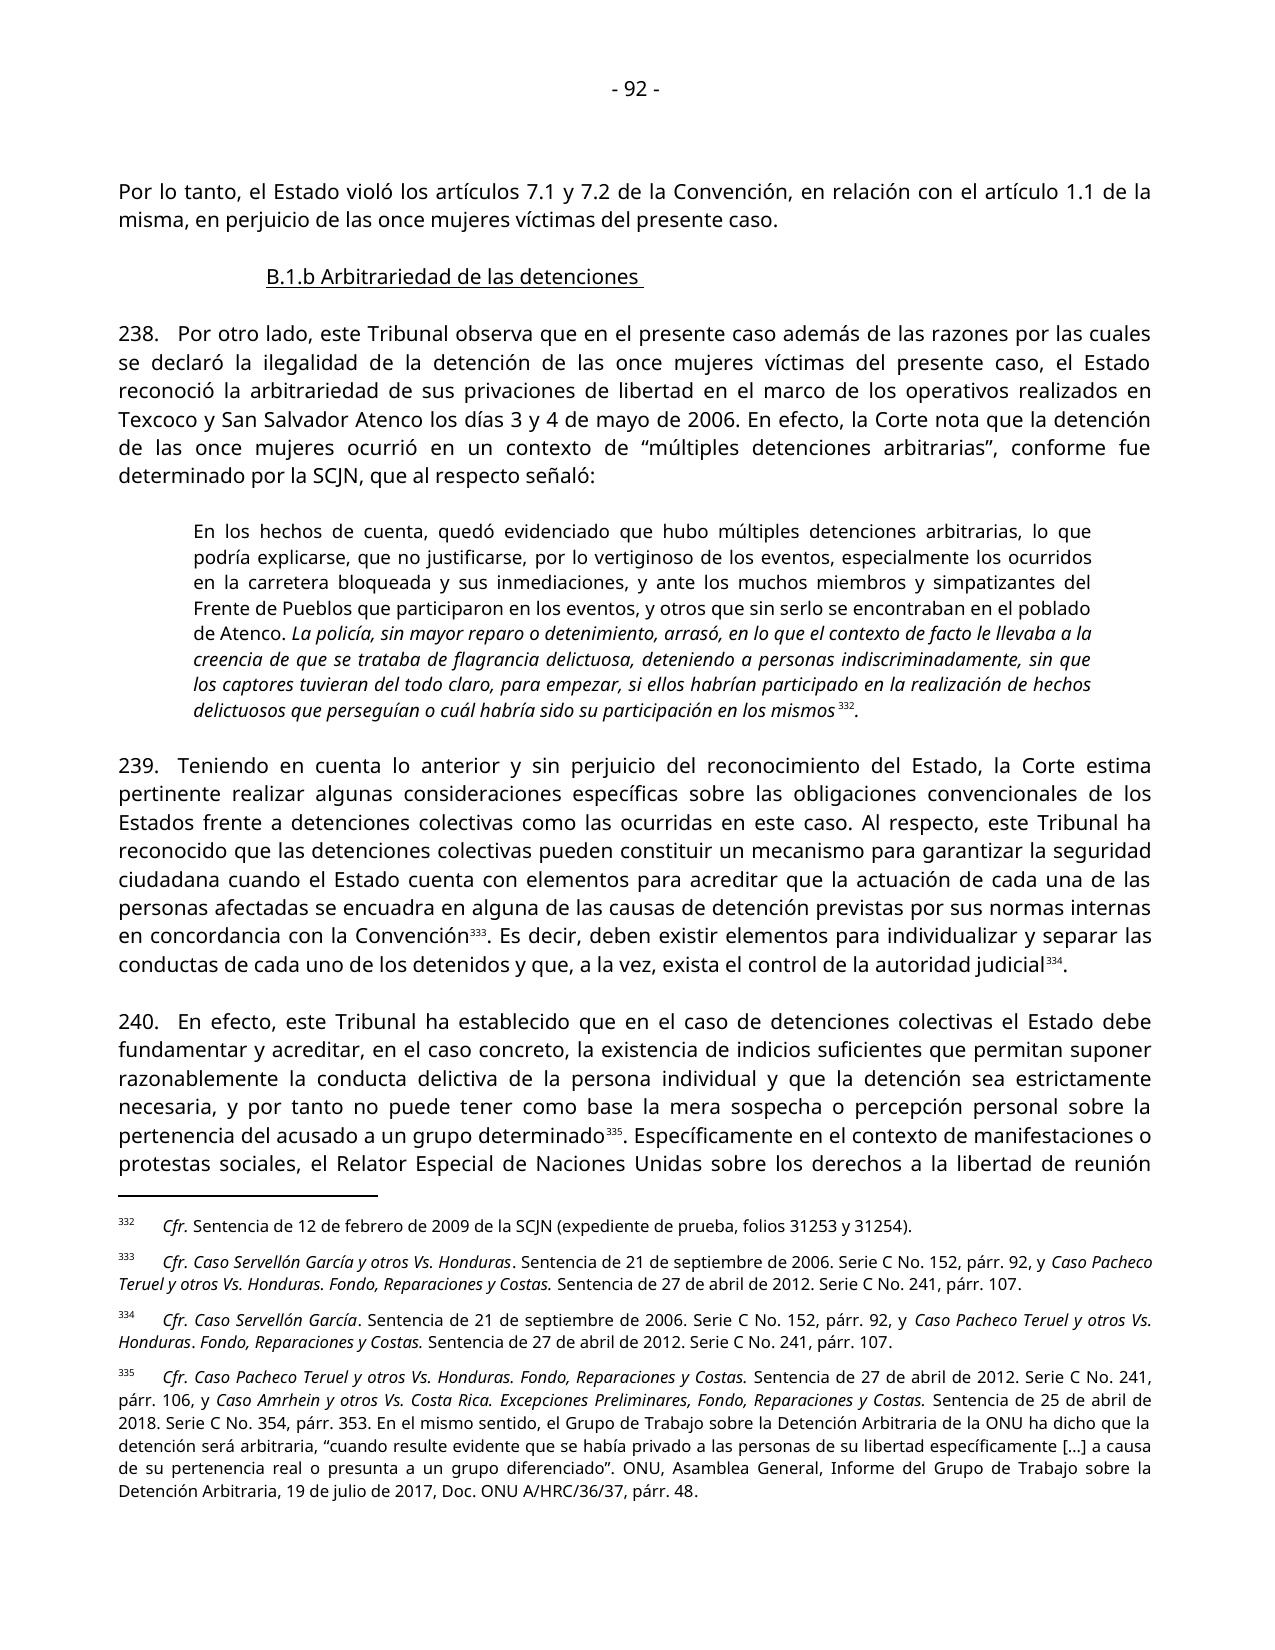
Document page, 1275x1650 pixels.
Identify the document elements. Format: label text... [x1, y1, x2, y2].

text Por otro lado, este Tribunal observa que en el presente caso además de las razones por las cuales se declaró la ilegalidad de la detención de las once mujeres víctimas del presente caso, el Estado reconoció la arbitrariedad de sus privaciones de libertad en el marco de los operativos realizados en Texcoco y San Salvador Atenco los días 3 y 4 de mayo de 2006. En efecto, la Corte nota que la detención de las once mujeres ocurrió en un contexto de “múltiples detenciones arbitrarias”, conforme fue determinado por la SCJN, que al respecto señaló: [118, 319, 1153, 490]
text En los hechos de cuenta, quedó evidenciado que hubo múltiples detenciones arbitrarias, lo que podría explicarse, que no justificarse, por lo vertiginoso de los eventos, especialmente los ocurridos en la carretera bloqueada y sus inmediaciones, y ante los muchos miembros y simpatizantes del Frente de Pueblos que participaron en los eventos, y otros que sin serlo se encontraban en el poblado de Atenco. La policía, sin mayor reparo o detenimiento, arrasó, en lo que el contexto de facto le llevaba a la creencia de que se trataba de flagrancia delictuosa, deteniendo a personas indiscriminadamente, sin que los captores tuvieran del todo claro, para empezar, si ellos habrían participado en la realización de hechos delictuosos que perseguían o cuál habría sido su participación en los mismos . [193, 518, 1093, 723]
text La Corte estima que las detenciones se produjeron de manera ilegal, toda vez que no acreditó la situación de flagrancia requerida por la normativa interna y con base en la cual habrían sido detenidas. Por lo tanto, el Estado violó los artículos 7.1 y 7.2 de la Convención, en relación con el artículo 1.1 de la misma, en perjuicio de las once mujeres víctimas del presente caso. [118, 177, 1153, 234]
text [118, 1007, 1153, 1178]
text Teniendo en cuenta lo anterior y sin perjuicio del reconocimiento del Estado, la Corte estima pertinente realizar algunas consideraciones específicas sobre las obligaciones convencionales de los Estados frente a detenciones colectivas como las ocurridas en este caso. Al respecto, este Tribunal ha reconocido que las detenciones colectivas pueden constituir un mecanismo para garantizar la seguridad ciudadana cuando el Estado cuenta con elementos para acreditar que la actuación de cada una de las personas afectadas se encuadra en alguna de las causas de detención previstas por sus normas internas en concordancia con la Convención. Es decir, deben existir elementos para individualizar y separar las conductas de cada uno de los detenidos y que, a la vez, exista el control de la autoridad judicial. [118, 751, 1153, 978]
subtitle B.1.b Arbitrariedad de las detenciones [266, 262, 1153, 291]
